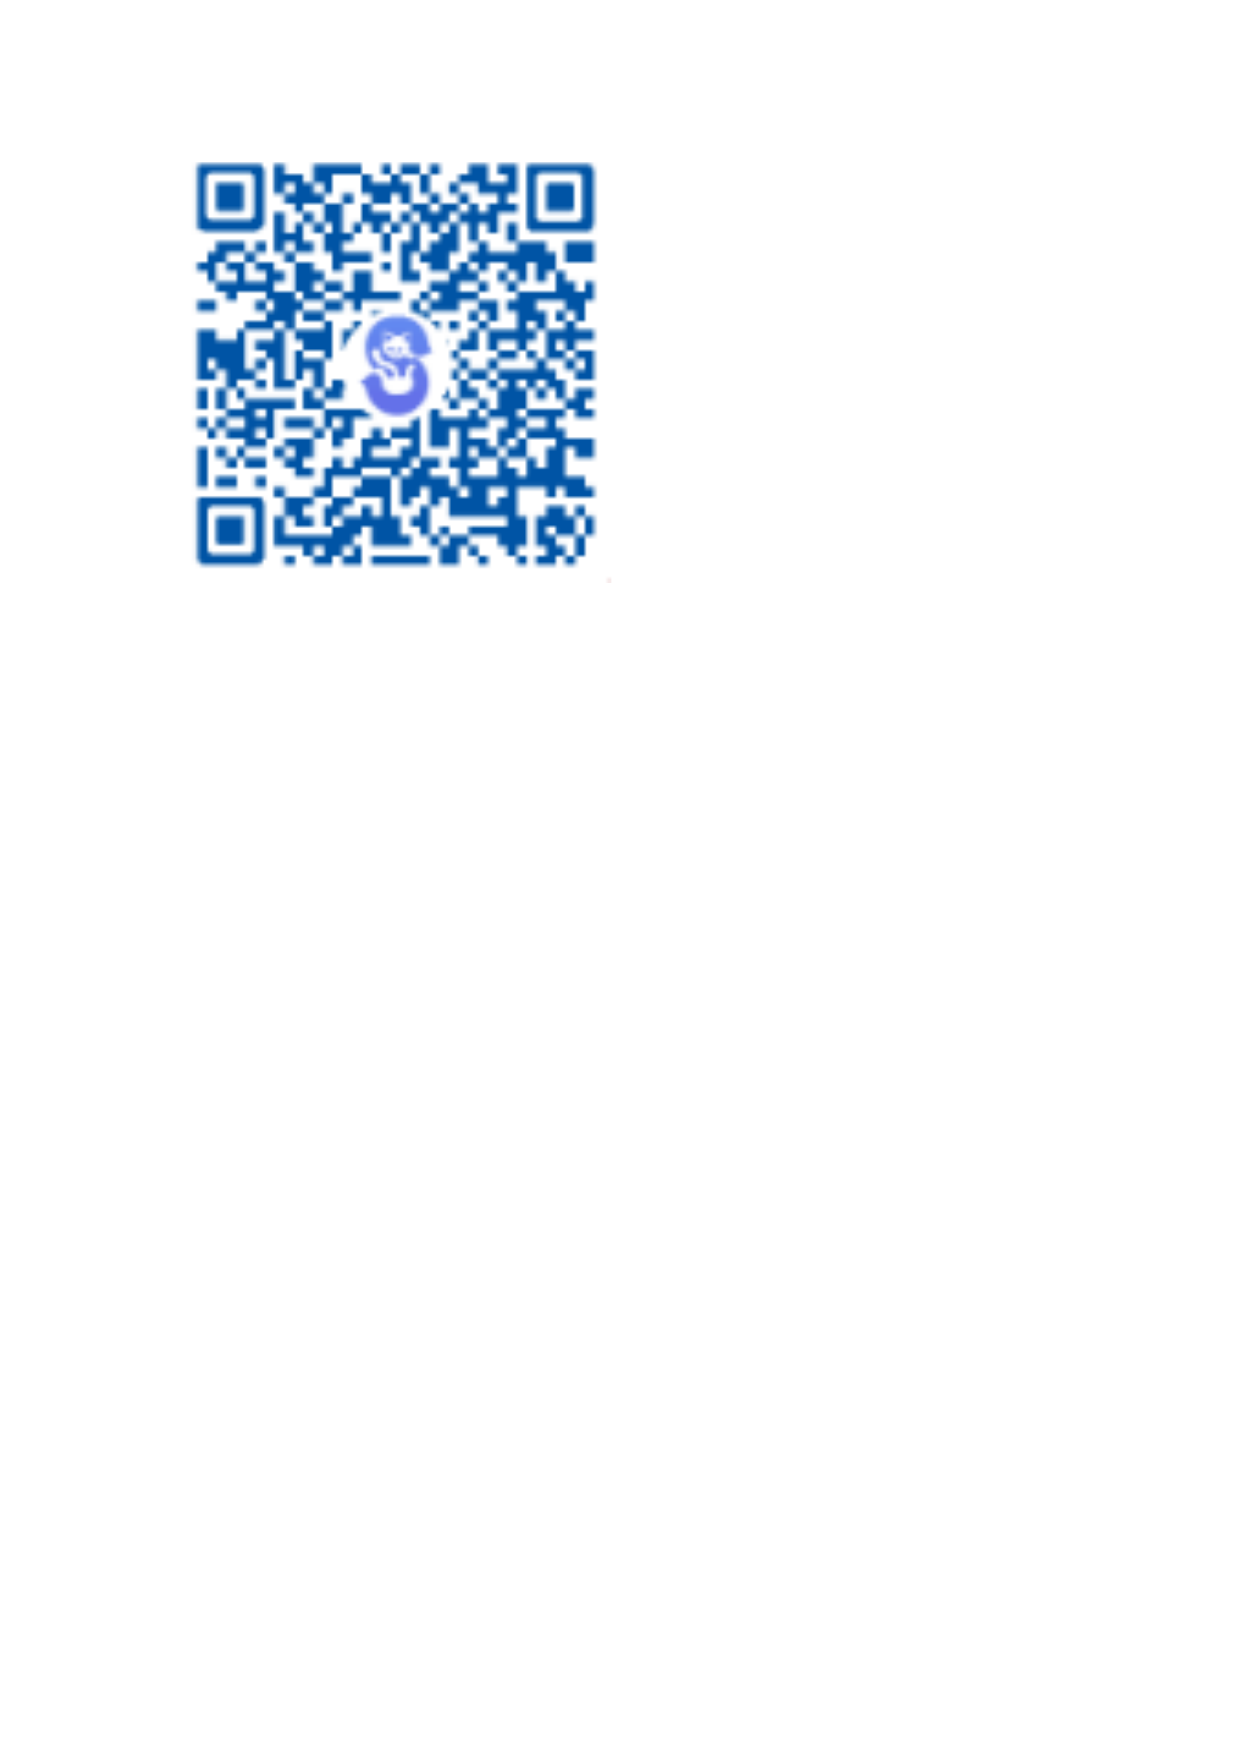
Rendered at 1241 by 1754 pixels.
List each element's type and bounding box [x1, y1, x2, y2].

picture [187, 162, 612, 583]
